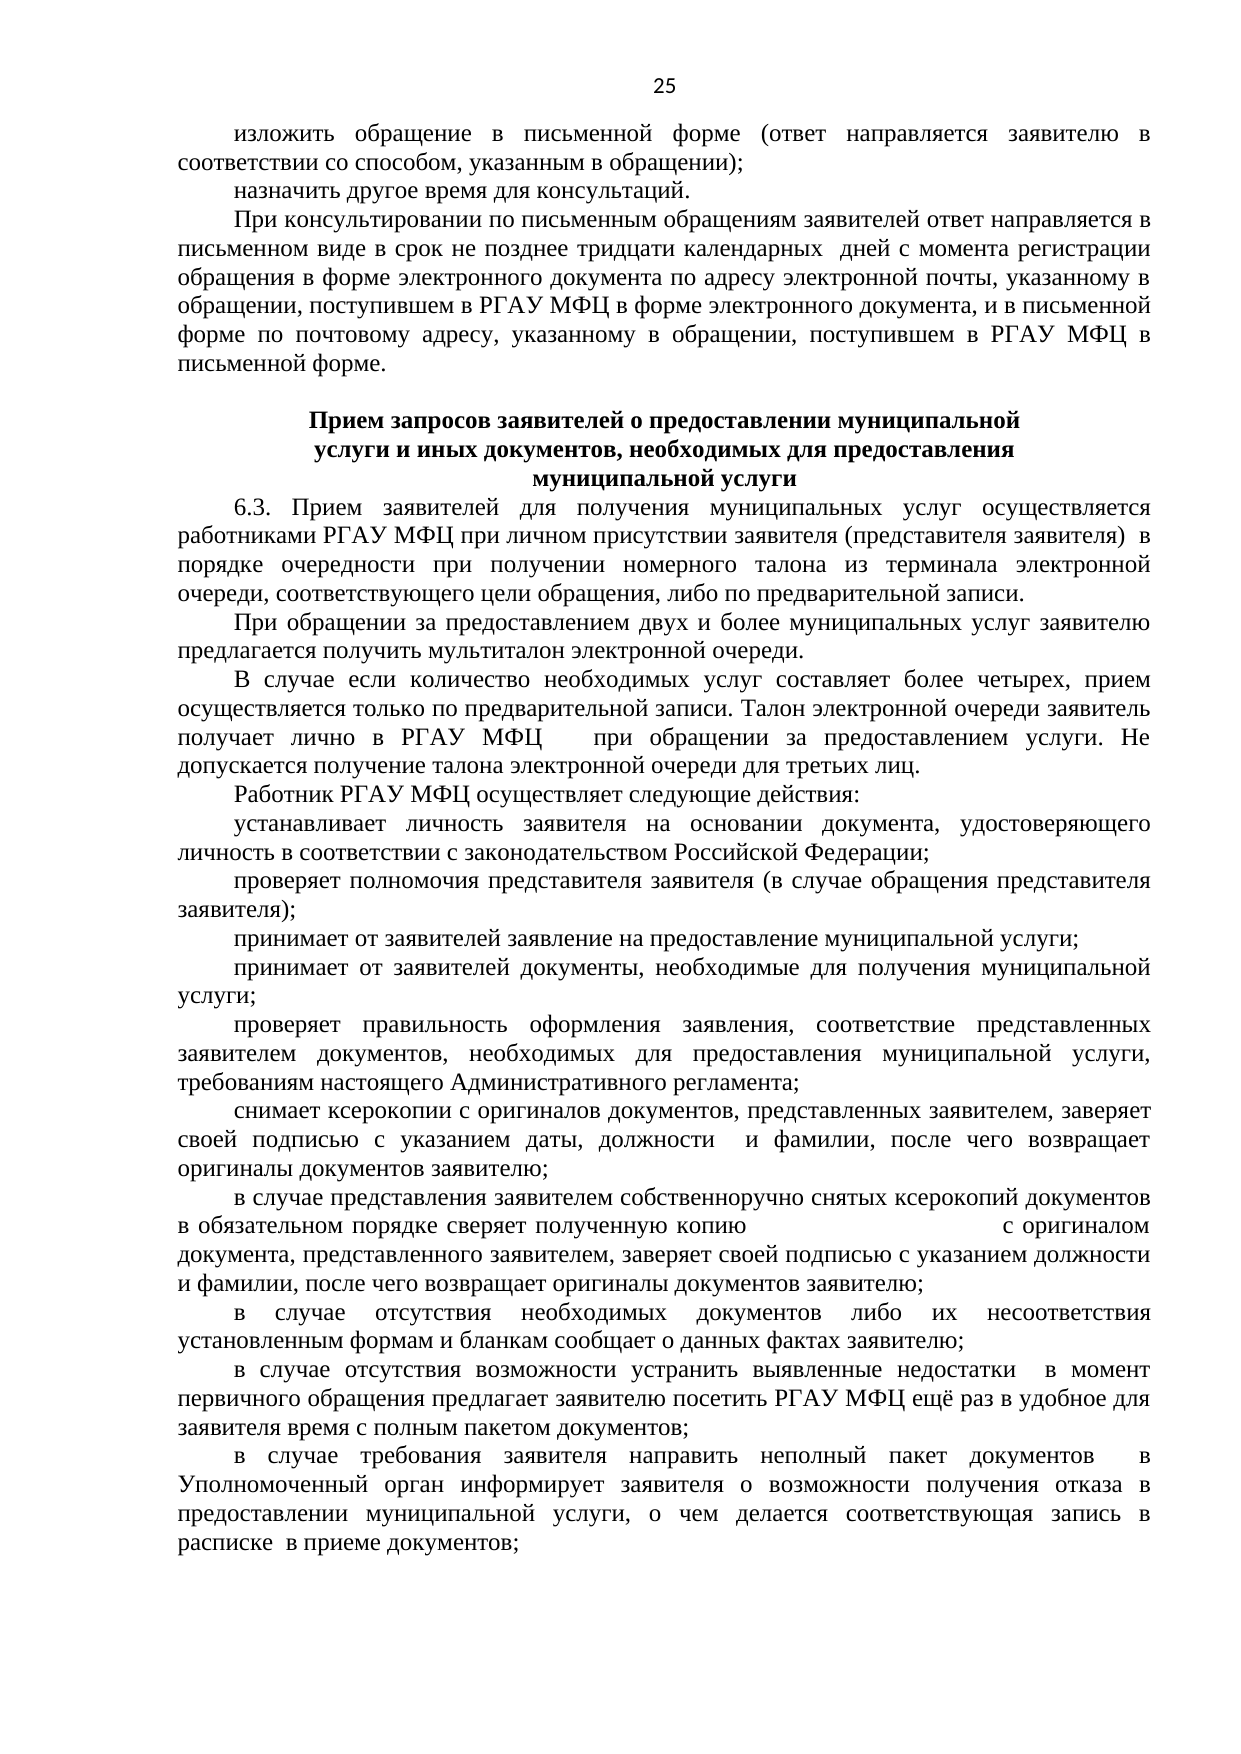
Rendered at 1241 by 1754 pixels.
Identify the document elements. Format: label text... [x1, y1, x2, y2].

text принимает от заявителей документы, необходимые для получения муниципальной услуги; [177, 952, 1152, 1009]
text муниципальной услуги [177, 463, 1152, 492]
text снимает ксерокопии с оригиналов документов, представленных заявителем, заверяет своей подписью с указанием даты, должности и фамилии, после чего возвращает оригиналы документов заявителю; [177, 1096, 1152, 1182]
text принимает от заявителей заявление на предоставление муниципальной услуги; [177, 923, 1152, 952]
text назначить другое время для консультаций. [177, 176, 1152, 204]
text При консультировании по письменным обращениям заявителей ответ направляется в письменном виде в срок не позднее тридцати календарных дней с момента регистрации обращения в форме электронного документа по адресу электронной почты, указанному в обращении, поступившем в РГАУ МФЦ в форме электронного документа, и в письменной форме по почтовому адресу, указанному в обращении, поступившем в РГАУ МФЦ в письменной форме. [177, 204, 1152, 377]
text в случае представления заявителем собственноручно снятых ксерокопий документов в обязательном порядке сверяет полученную копию с оригиналом документа, представленного заявителем, заверяет своей подписью с указанием должности и фамилии, после чего возвращает оригиналы документов заявителю; [177, 1182, 1152, 1297]
text в случае требования заявителя направить неполный пакет документов в Уполномоченный орган информирует заявителя о возможности получения отказа в предоставлении муниципальной услуги, о чем делается соответствующая запись в расписке в приеме документов; [177, 1441, 1152, 1556]
text услуги и иных документов, необходимых для предоставления [177, 434, 1152, 463]
text Работник РГАУ МФЦ осуществляет следующие действия: [177, 779, 1152, 808]
text проверяет полномочия представителя заявителя (в случае обращения представителя заявителя); [177, 866, 1152, 923]
text изложить обращение в письменной форме (ответ направляется заявителю в соответствии со способом, указанным в обращении); [177, 118, 1152, 176]
text проверяет правильность оформления заявления, соответствие представленных заявителем документов, необходимых для предоставления муниципальной услуги, требованиям настоящего Административного регламента; [177, 1009, 1152, 1096]
text Прием запросов заявителей о предоставлении муниципальной [177, 406, 1152, 434]
text В случае если количество необходимых услуг составляет более четырех, прием осуществляется только по предварительной записи. Талон электронной очереди заявитель получает лично в РГАУ МФЦ при обращении за предоставлением услуги. Не допускается получение талона электронной очереди для третьих лиц. [177, 664, 1152, 779]
text 6.3. Прием заявителей для получения муниципальных услуг осуществляется работниками РГАУ МФЦ при личном присутствии заявителя (представителя заявителя) в порядке очередности при получении номерного талона из терминала электронной очереди, соответствующего цели обращения, либо по предварительной записи. [177, 492, 1152, 607]
text в случае отсутствия возможности устранить выявленные недостатки в момент первичного обращения предлагает заявителю посетить РГАУ МФЦ ещё раз в удобное для заявителя время с полным пакетом документов; [177, 1354, 1152, 1441]
text устанавливает личность заявителя на основании документа, удостоверяющего личность в соответствии с законодательством Российской Федерации; [177, 808, 1152, 866]
text При обращении за предоставлением двух и более муниципальных услуг заявителю предлагается получить мультиталон электронной очереди. [177, 607, 1152, 664]
text в случае отсутствия необходимых документов либо их несоответствия установленным формам и бланкам сообщает о данных фактах заявителю; [177, 1297, 1152, 1354]
